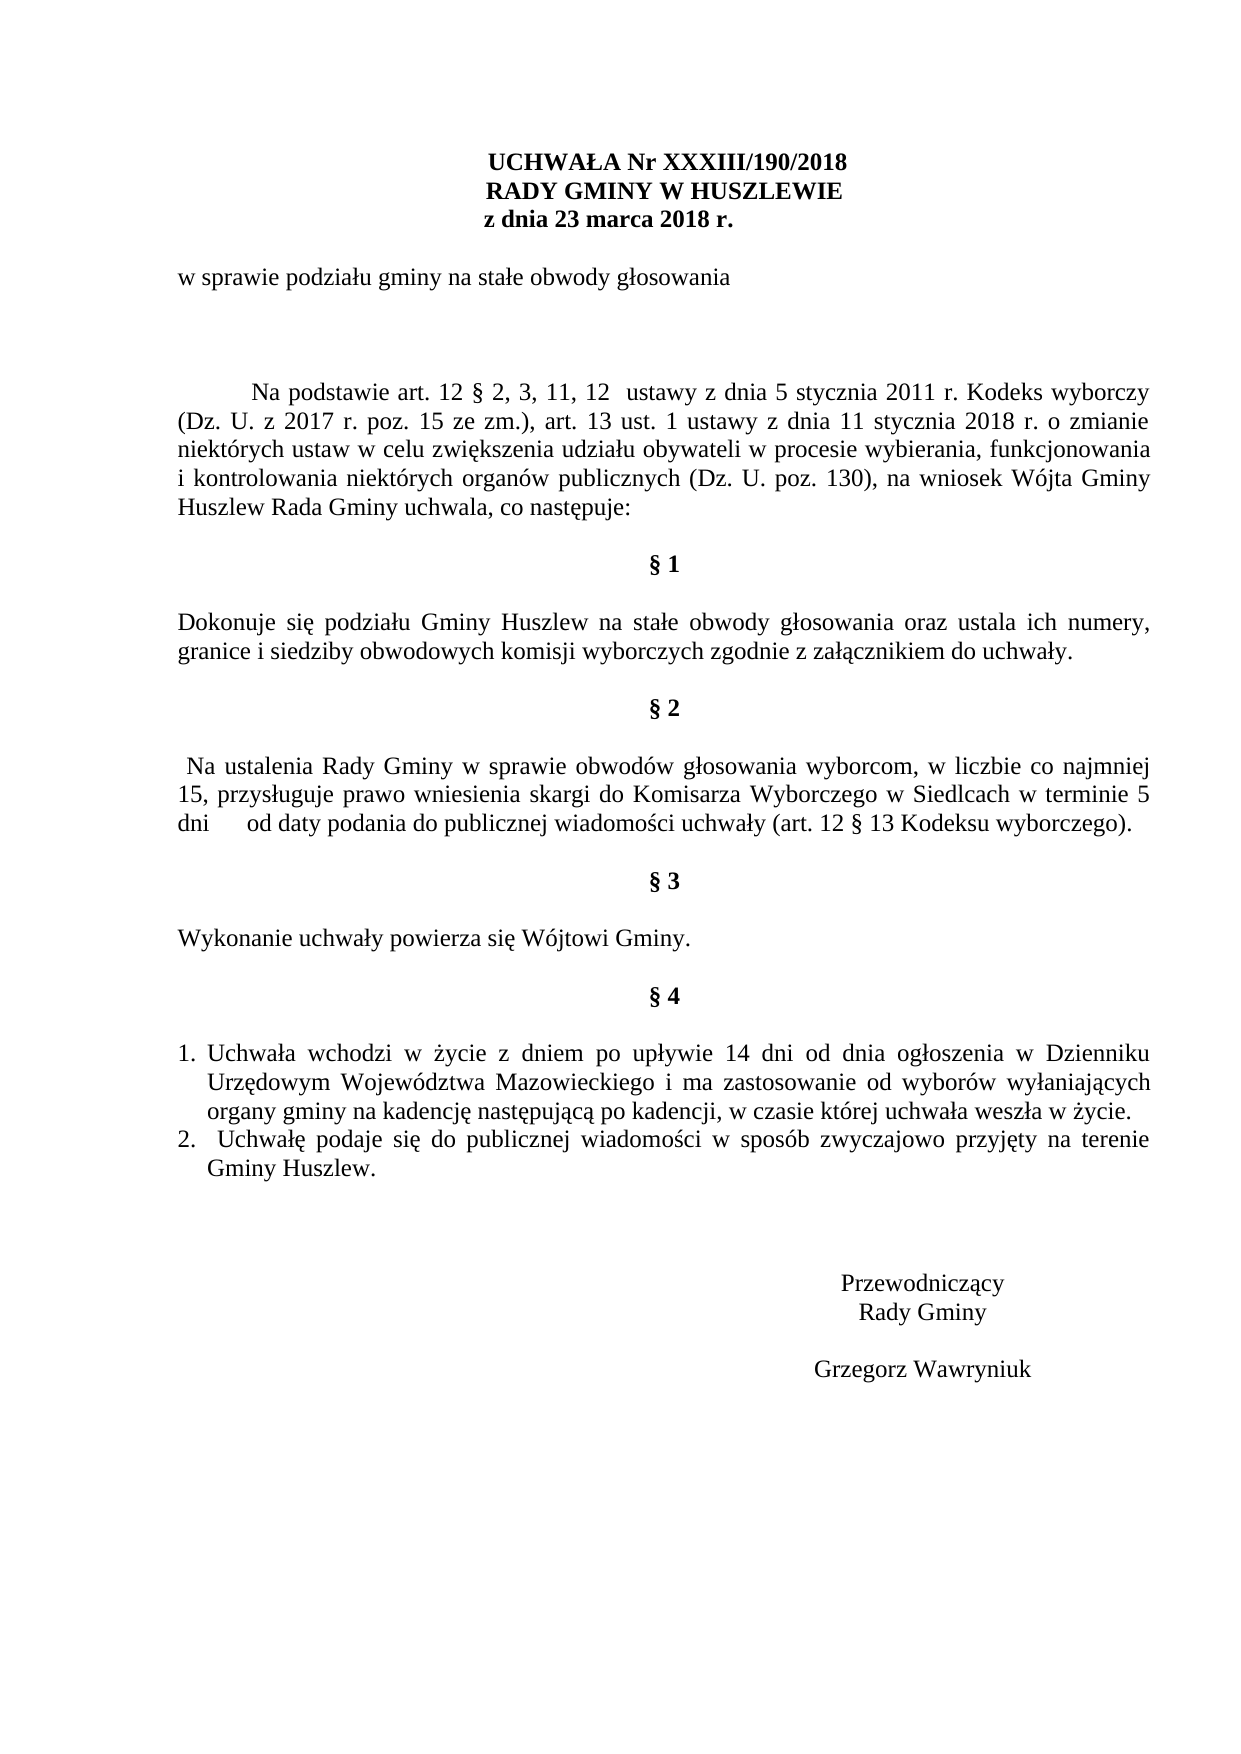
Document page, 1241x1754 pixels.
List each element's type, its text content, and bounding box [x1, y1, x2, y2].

text RADY GMINY W HUSZLEWIE [177, 176, 1152, 204]
text § 3 [177, 866, 1152, 894]
text § 2 [177, 693, 1152, 722]
text UCHWAŁA Nr XXXIII/190/2018 [177, 147, 1152, 176]
text w sprawie podziału gminy na stałe obwody głosowania [177, 262, 1152, 291]
text Na ustalenia Rady Gminy w sprawie obwodów głosowania wyborcom, w liczbie co najmniej 15, przysługuje prawo wniesienia skargi do Komisarza Wyborczego w Siedlcach w terminie 5 dni od daty podania do publicznej wiadomości uchwały (art. 12 § 13 Kodeksu wyborczego). [177, 751, 1152, 837]
text z dnia 23 marca 2018 r. [177, 204, 1152, 233]
text Na podstawie art. 12 § 2, 3, 11, 12 ustawy z dnia 5 stycznia 2011 r. Kodeks wyborczy (Dz. U. z 2017 r. poz. 15 ze zm.), art. 13 ust. 1 ustawy z dnia 11 stycznia 2018 r. o zmianie niektórych ustaw w celu zwiększenia udziału obywateli w procesie wybierania, funkcjonowania i kontrolowania niektórych organów publicznych (Dz. U. poz. 130), na wniosek Wójta Gminy Huszlew Rada Gminy uchwala, co następuje: [177, 377, 1152, 521]
text § 4 [177, 981, 1152, 1009]
text § 1 [177, 549, 1152, 578]
text 2. Uchwałę podaje się do publicznej wiadomości w sposób zwyczajowo przyjęty na terenie Gminy Huszlew. [177, 1124, 1152, 1182]
text Przewodniczący [177, 1268, 1152, 1297]
text Dokonuje się podziału Gminy Huszlew na stałe obwody głosowania oraz ustala ich numery, granice i siedziby obwodowych komisji wyborczych zgodnie z załącznikiem do uchwały. [177, 607, 1152, 664]
text Rady Gminy [177, 1297, 1152, 1326]
text Wykonanie uchwały powierza się Wójtowi Gminy. [177, 923, 1152, 952]
text 1. Uchwała wchodzi w życie z dniem po upływie 14 dni od dnia ogłoszenia w Dzienniku Urzędowym Województwa Mazowieckiego i ma zastosowanie od wyborów wyłaniających organy gminy na kadencję następującą po kadencji, w czasie której uchwała weszła w życie. [177, 1038, 1152, 1124]
text Grzegorz Wawryniuk [177, 1354, 1152, 1383]
